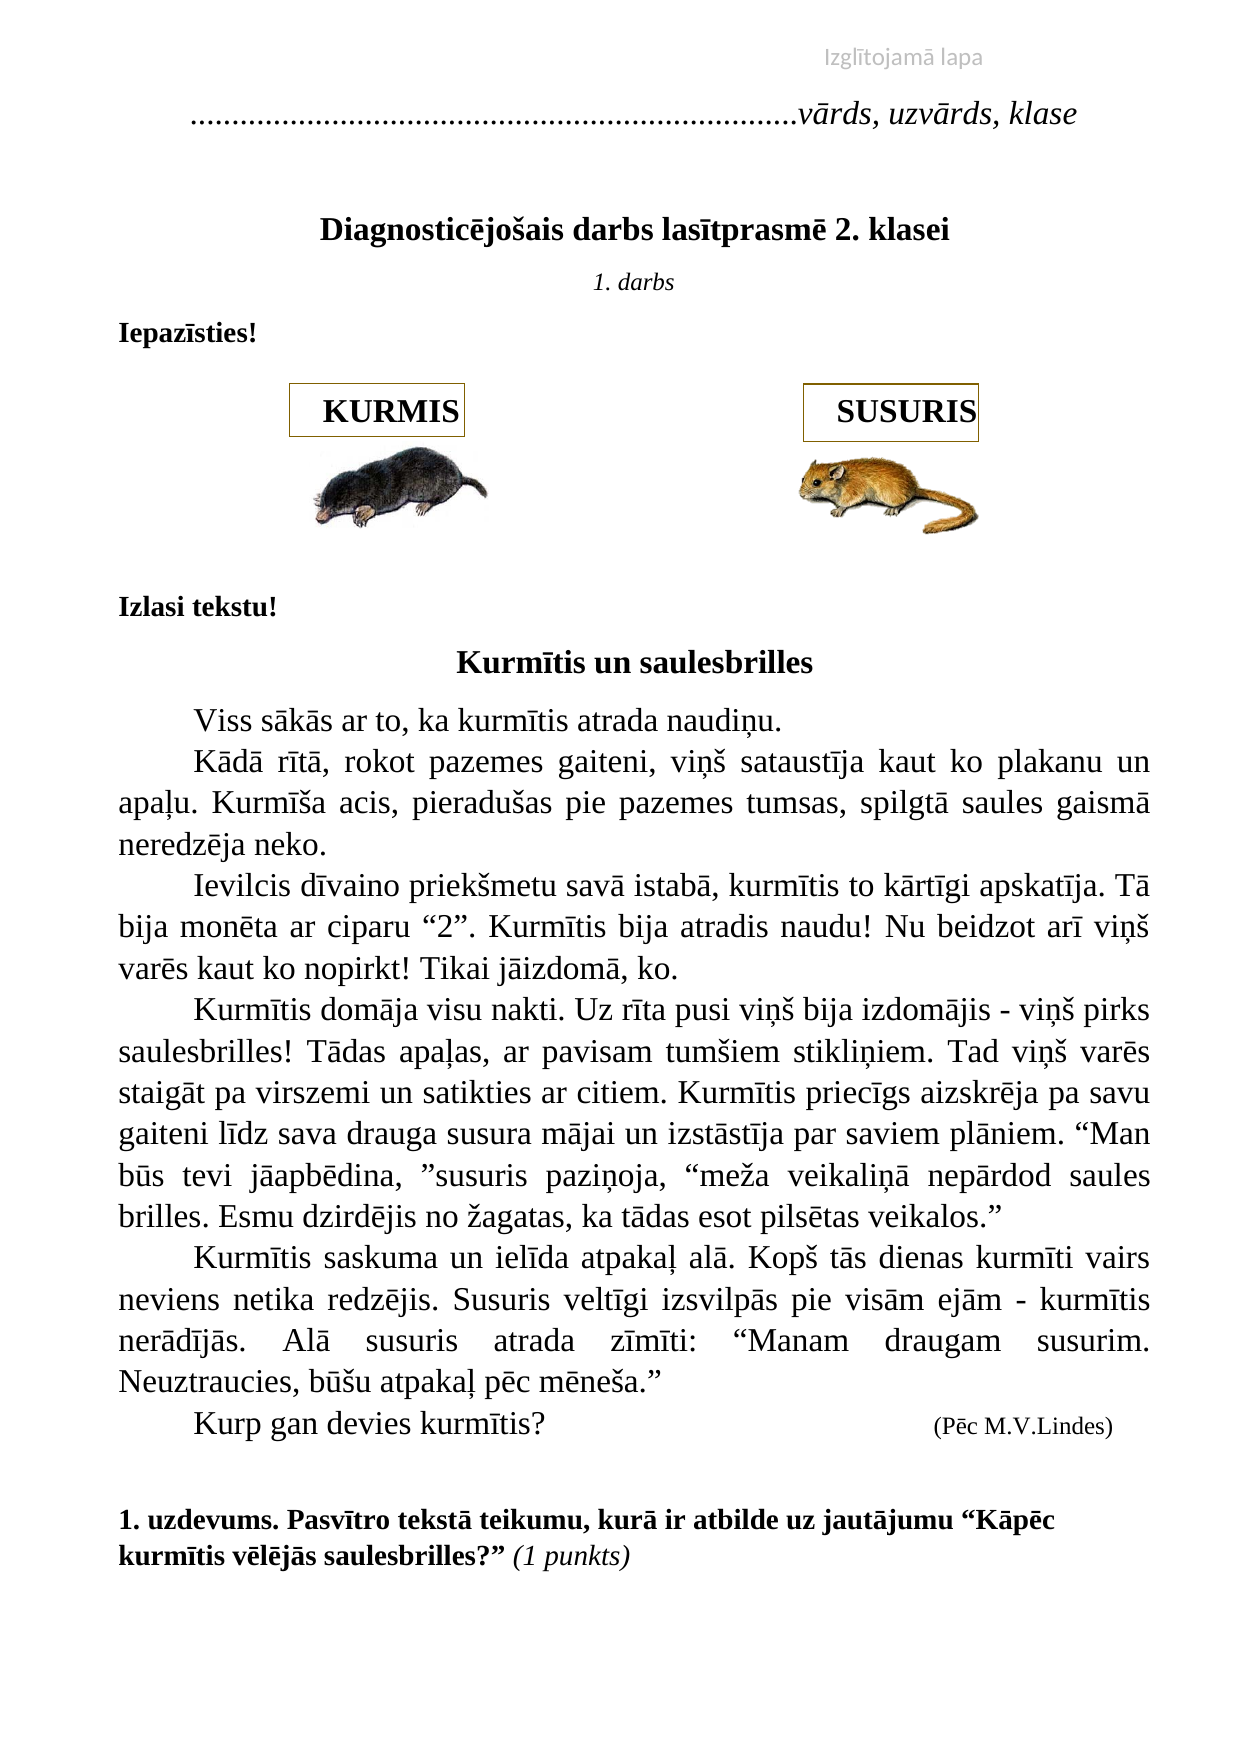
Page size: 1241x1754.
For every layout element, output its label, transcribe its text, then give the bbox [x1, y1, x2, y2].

text .........................................................................vārds, uzvārds, klase [118, 93, 1152, 132]
text Diagnosticējošais darbs lasītprasmē 2. klasei [118, 209, 1152, 248]
text Ievilcis dīvaino priekšmetu savā istabā, kurmītis to kārtīgi apskatīja. Tā bija monēta ar ciparu “2”. Kurmītis bija atradis naudu! Nu beidzot arī viņš varēs kaut ko nopirkt! Tikai jāizdomā, ko. [118, 865, 1152, 986]
picture [308, 441, 493, 529]
text Izlasi tekstu! [118, 589, 1152, 623]
text Kurmītis un saulesbrilles [118, 642, 1152, 680]
text Kurmītis saskuma un ielīda atpakaļ alā. Kopš tās dienas kurmīti vairs neviens netika redzējis. Susuris veltīgi izsvilpās pie visām ejām - kurmītis nerādījās. Alā susuris atrada zīmīti: “Manam draugam susurim. Neuztraucies, būšu atpakaļ pēc mēneša.” [118, 1238, 1152, 1400]
text Iepazīsties! [118, 315, 1152, 349]
text Kādā rītā, rokot pazemes gaiteni, viņš sataustīja kaut ko plakanu un apaļu. Kurmīša acis, pieradušas pie pazemes tumsas, spilgtā saules gaismā neredzēja neko. [118, 741, 1152, 862]
table_header [694, 368, 1078, 536]
picture [768, 452, 995, 537]
text 1. darbs [118, 267, 1152, 296]
text Kurp gan devies kurmītis? (Pēc M.V.Lindes) [118, 1403, 1152, 1441]
text 1. uzdevums. Pasvītro tekstā teikumu, kurā ir atbilde uz jautājumu “Kāpēc kurmītis vēlējās saulesbrilles?” (1 punkts) [118, 1502, 1152, 1572]
text Kurmītis domāja visu nakti. Uz rīta pusi viņš bija izdomājis - viņš pirks saulesbrilles! Tādas apaļas, ar pavisam tumšiem stikliņiem. Tad viņš varēs staigāt pa virszemi un satikties ar citiem. Kurmītis priecīgs aizskrēja pa savu gaiteni līdz sava drauga susura mājai un izstāstīja par saviem plāniem. “Man būs tevi jāapbēdina, ”susuris paziņoja, “meža veikaliņā nepārdod saules brilles. Esmu dzirdējis no žagatas, ka tādas esot pilsētas veikalos.” [118, 989, 1152, 1234]
table_header [164, 368, 694, 536]
text Viss sākās ar to, ka kurmītis atrada naudiņu. [118, 700, 1152, 738]
